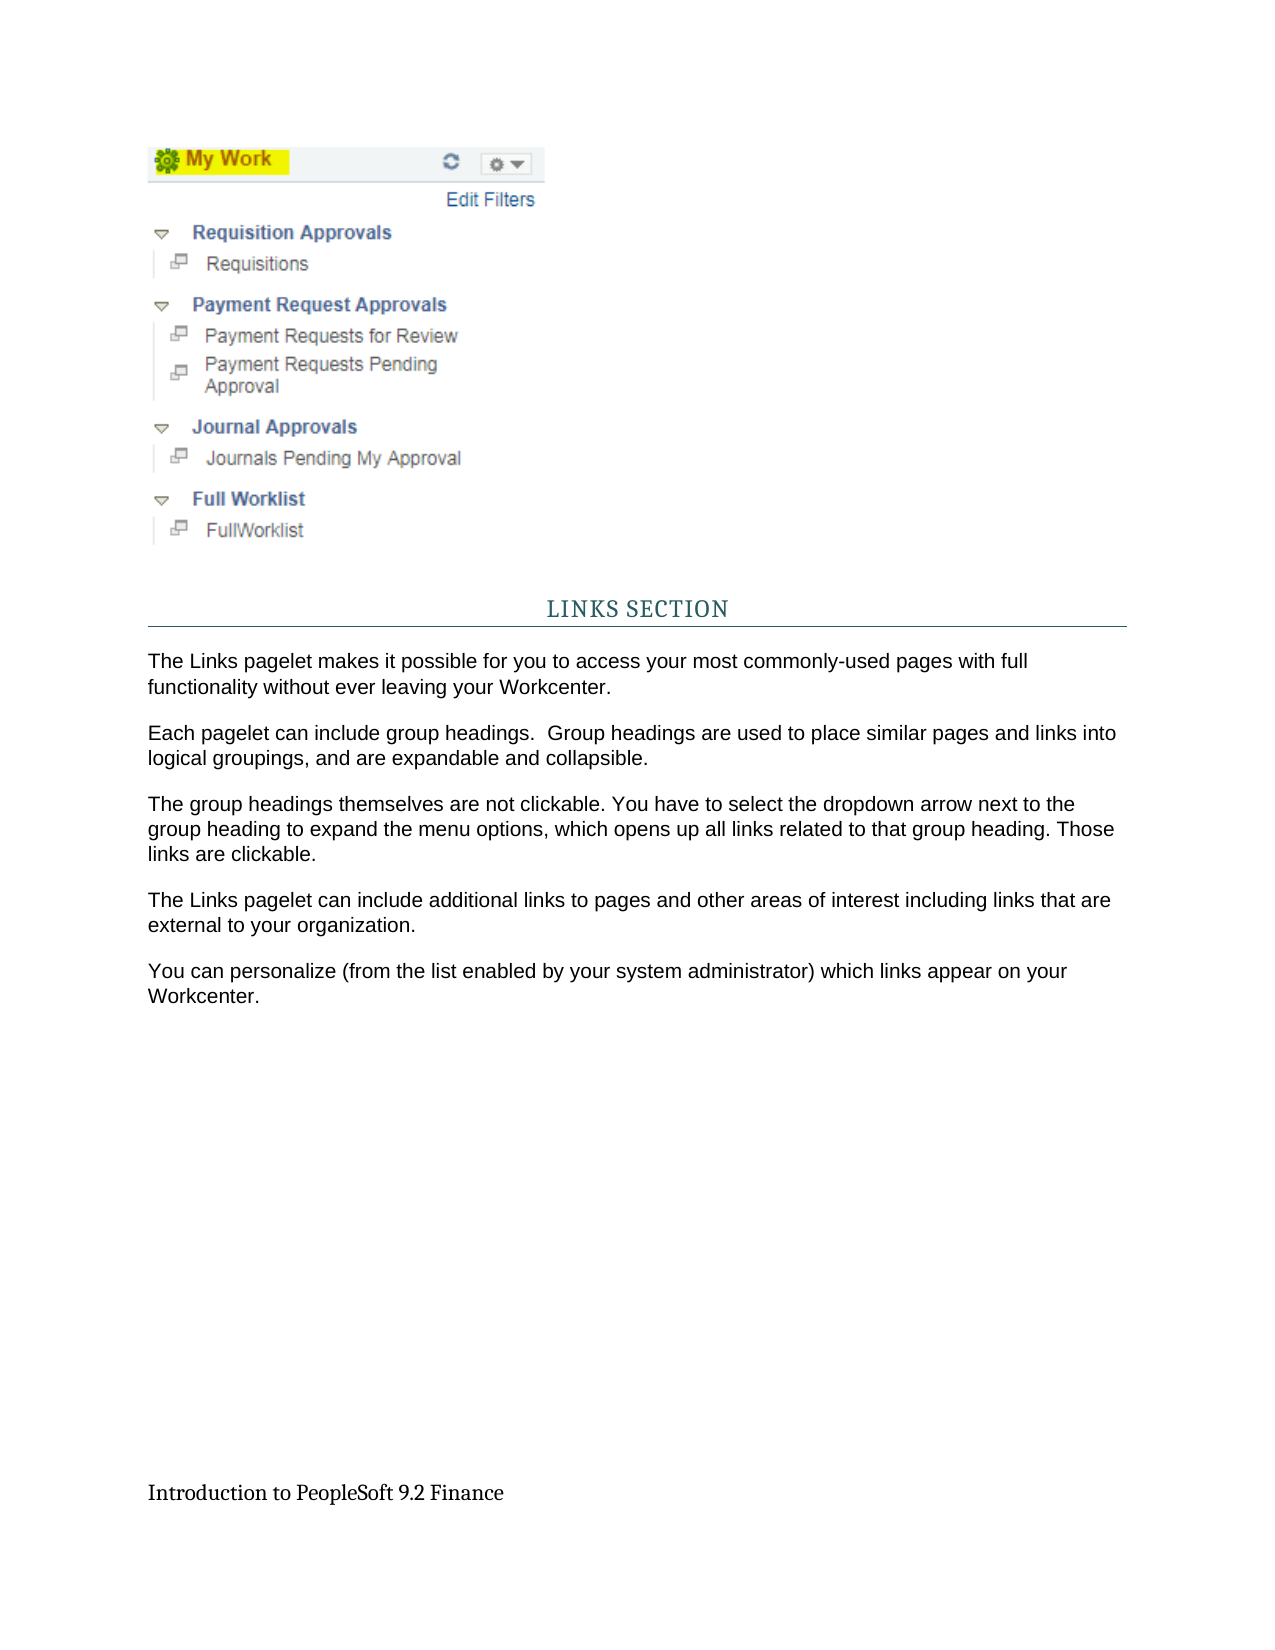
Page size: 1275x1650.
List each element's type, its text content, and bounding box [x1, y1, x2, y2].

text Each pagelet can include group headings. Group headings are used to place similar pages and links into logical groupings, and are expandable and collapsible. [148, 720, 1127, 769]
text The Links pagelet can include additional links to pages and other areas of interest including links that are external to your organization. [148, 888, 1127, 937]
text The group headings themselves are not clickable. You have to select the dropdown arrow next to the group heading to expand the menu options, which opens up all links related to that group heading. Those links are clickable. [148, 791, 1127, 866]
text You can personalize (from the list enabled by your system administrator) which links appear on your Workcenter. [148, 959, 1127, 1008]
subtitle Links Section [148, 595, 1127, 626]
text The Links pagelet makes it possible for you to access your most commonly-used pages with full functionality without ever leaving your Workcenter. [148, 649, 1127, 698]
picture [147, 147, 545, 553]
